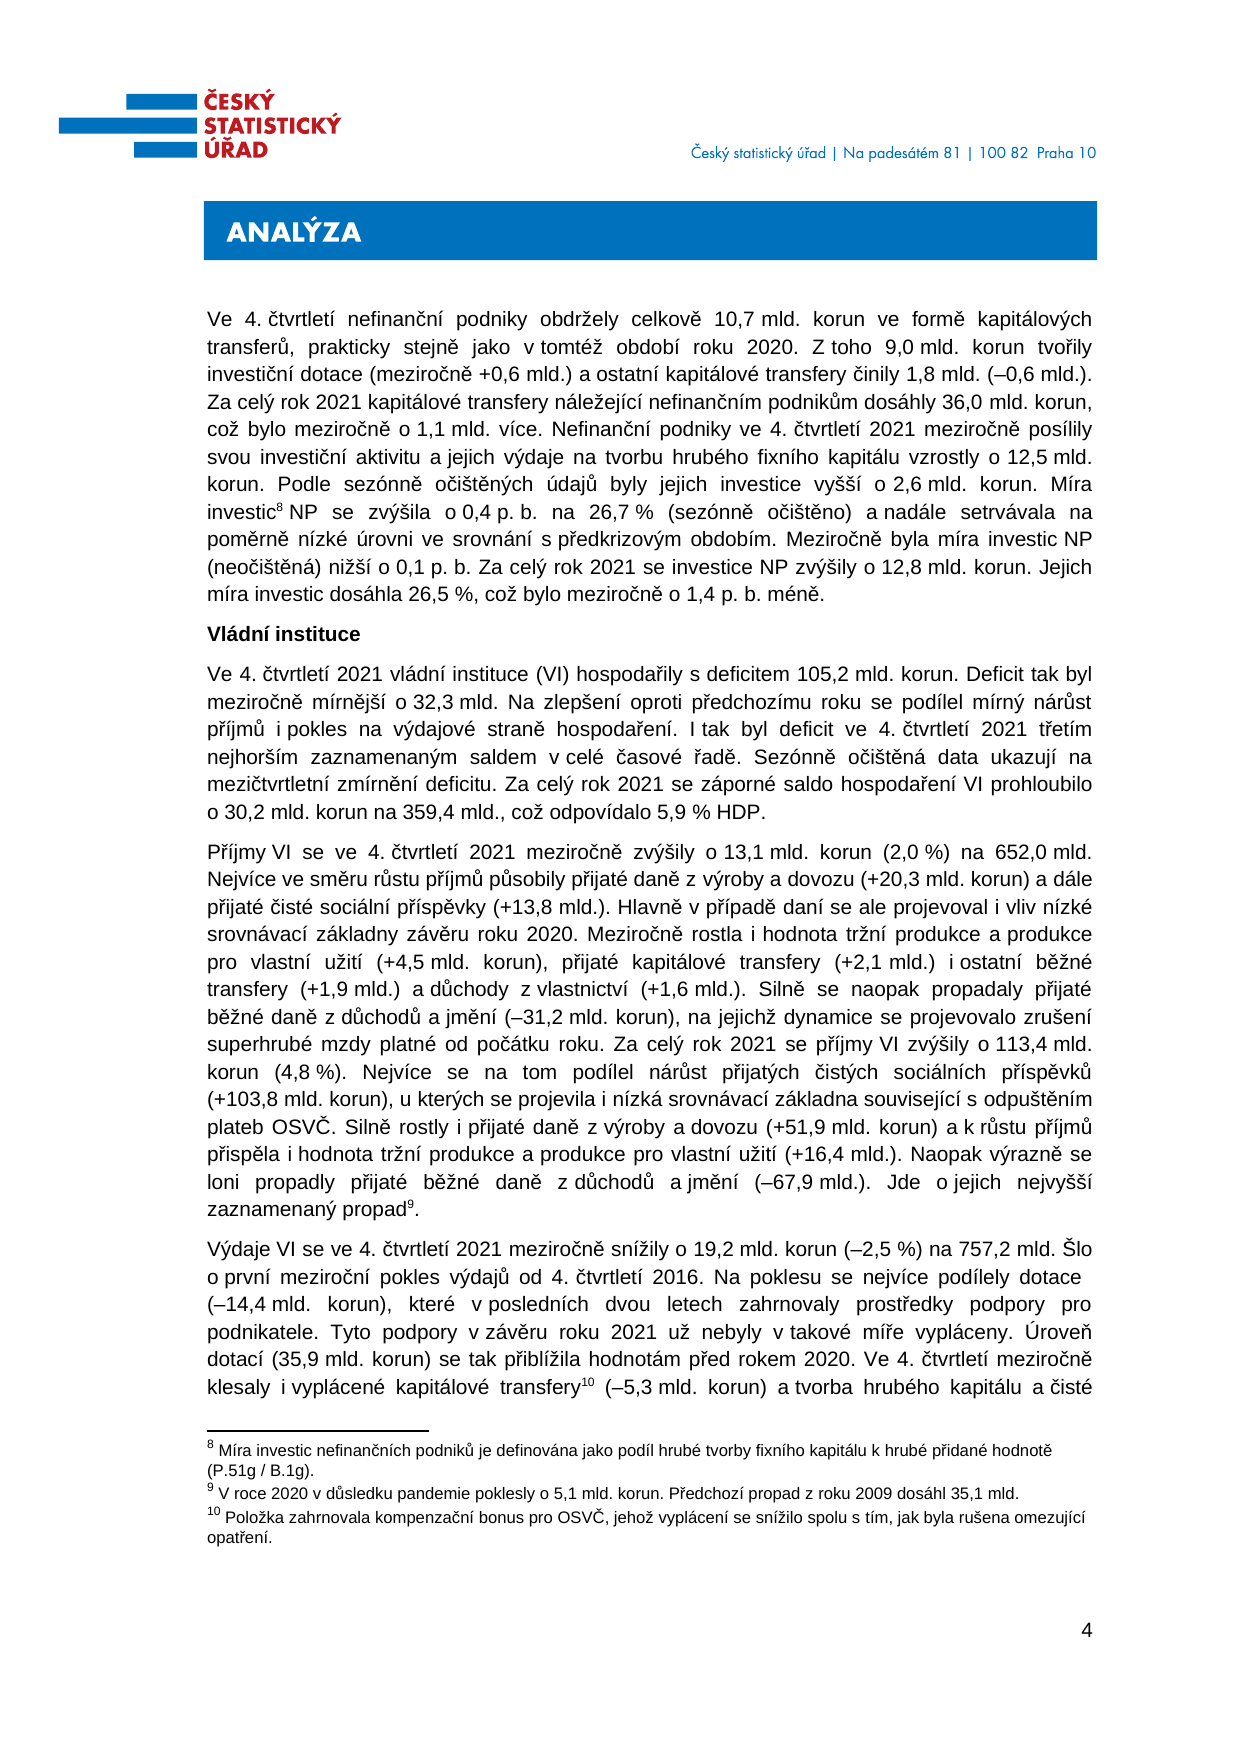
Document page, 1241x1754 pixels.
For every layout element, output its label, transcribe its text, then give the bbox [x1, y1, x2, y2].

text Vládní instituce [207, 622, 1092, 646]
text Ve 4. čtvrtletí 2021 vládní instituce (VI) hospodařily s deficitem 105,2 mld. korun. Deficit tak byl meziročně mírnější o 32,3 mld. Na zlepšení oproti předchozímu roku se podílel mírný nárůst příjmů i pokles na výdajové straně hospodaření. I tak byl deficit ve 4. čtvrtletí 2021 třetím nejhorším zaznamenaným saldem v celé časové řadě. Sezónně očištěná data ukazují na mezičtvrtletní zmírnění deficitu. Za celý rok 2021 se záporné saldo hospodaření VI prohloubilo o 30,2 mld. korun na 359,4 mld., což odpovídalo 5,9 % HDP. [207, 662, 1092, 823]
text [207, 1237, 1092, 1398]
text Příjmy VI se ve 4. čtvrtletí 2021 meziročně zvýšily o 13,1 mld. korun (2,0 %) na 652,0 mld. Nejvíce ve směru růstu příjmů působily přijaté daně z výroby a dovozu (+20,3 mld. korun) a dále přijaté čisté sociální příspěvky (+13,8 mld.). Hlavně v případě daní se ale projevoval i vliv nízké srovnávací základny závěru roku 2020. Meziročně rostla i hodnota tržní produkce a produkce pro vlastní užití (+4,5 mld. korun), přijaté kapitálové transfery (+2,1 mld.) i ostatní běžné transfery (+1,9 mld.) a důchody z vlastnictví (+1,6 mld.). Silně se naopak propadaly přijaté běžné daně z důchodů a jmění (–31,2 mld. korun), na jejichž dynamice se projevovalo zrušení superhrubé mzdy platné od počátku roku. Za celý rok 2021 se příjmy VI zvýšily o 113,4 mld. korun (4,8 %). Nejvíce se na tom podílel nárůst přijatých čistých sociálních příspěvků (+103,8 mld. korun), u kterých se projevila i nízká srovnávací základna související s odpuštěním plateb OSVČ. Silně rostly i přijaté daně z výroby a dovozu (+51,9 mld. korun) a k růstu příjmů přispěla i hodnota tržní produkce a produkce pro vlastní užití (+16,4 mld.). Naopak výrazně se loni propadly přijaté běžné daně z důchodů a jmění (–67,9 mld.). Jde o jejich nejvyšší zaznamenaný propad. [207, 839, 1092, 1221]
text Ve 4. čtvrtletí nefinanční podniky obdržely celkově 10,7 mld. korun ve formě kapitálových transferů, prakticky stejně jako v tomtéž období roku 2020. Z toho 9,0 mld. korun tvořily investiční dotace (meziročně +0,6 mld.) a ostatní kapitálové transfery činily 1,8 mld. (–0,6 mld.). Za celý rok 2021 kapitálové transfery náležející nefinančním podnikům dosáhly 36,0 mld. korun, což bylo meziročně o 1,1 mld. více. Nefinanční podniky ve 4. čtvrtletí 2021 meziročně posílily svou investiční aktivitu a jejich výdaje na tvorbu hrubého fixního kapitálu vzrostly o 12,5 mld. korun. Podle sezónně očištěných údajů byly jejich investice vyšší o 2,6 mld. korun. Míra investic NP se zvýšila o 0,4 p. b. na 26,7 % (sezónně očištěno) a nadále setrvávala na poměrně nízké úrovni ve srovnání s předkrizovým obdobím. Meziročně byla míra investic NP (neočištěná) nižší o 0,1 p. b. Za celý rok 2021 se investice NP zvýšily o 12,8 mld. korun. Jejich míra investic dosáhla 26,5 %, což bylo meziročně o 1,4 p. b. méně. [207, 307, 1092, 606]
